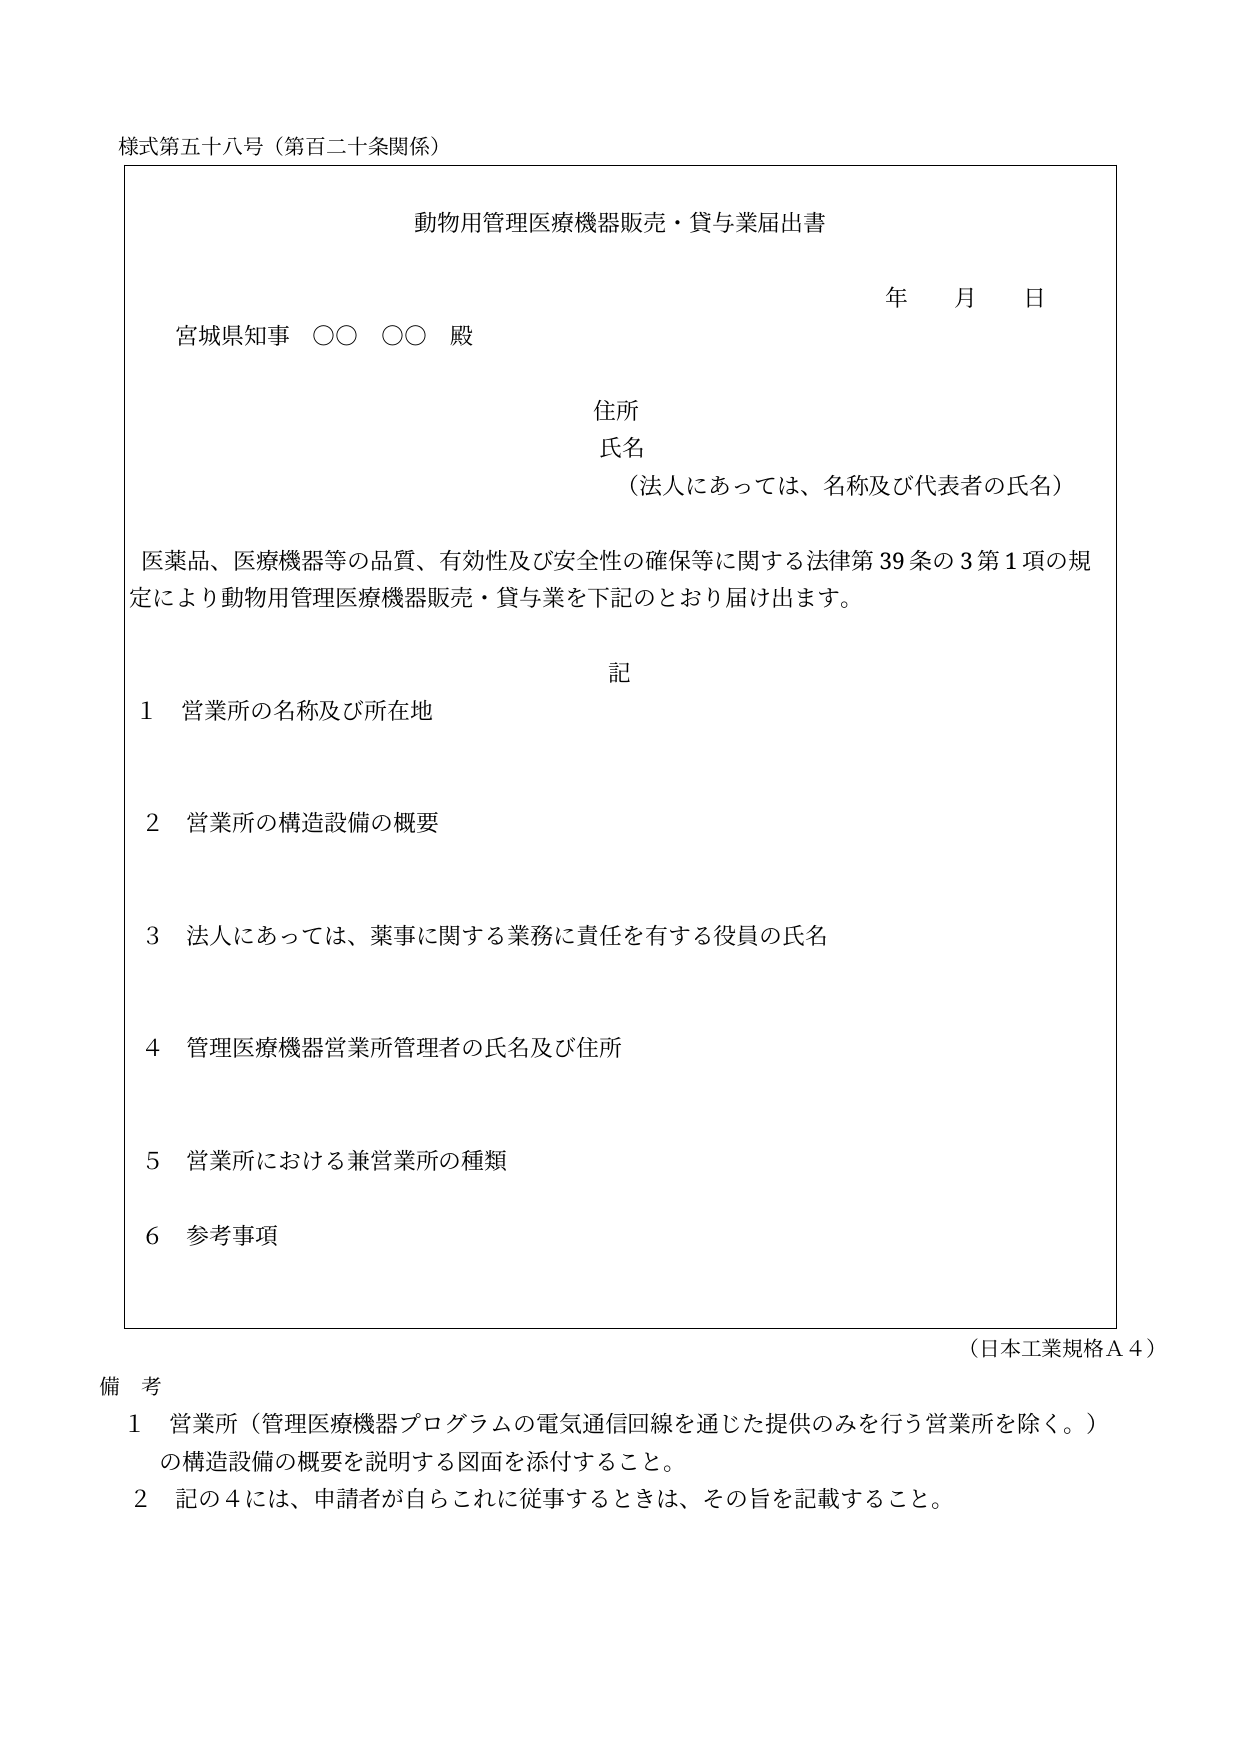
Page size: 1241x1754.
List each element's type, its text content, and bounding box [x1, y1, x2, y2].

text 様式第五十八号（第百二十条関係） [118, 127, 1122, 164]
table_header 動物用管理医療機器販売・貸与業届出書 年 月 日 宮城県知事 ○○ ○○ 殿 住所 氏名 （法人にあっては、名称及び代表者の氏名） 医薬品、医療機器等の品質、有効性及び安全性の確保等に関する法律第39条の3第1項の規定により動物用管理医療機器販売・貸与業を下記のとおり届け出ます。 記 １ 営業所の名称及び所在地 ２ 営業所の構造設備の概要 ３ 法人にあっては、薬事に関する業務に責任を有する役員の氏名 ４ 管理医療機器営業所管理者の氏名及び住所 ５ 営業所における兼営業所の種類 ６ 参考事項 [125, 166, 1116, 1328]
text ２ 記の４には、申請者が自らこれに従事するときは、その旨を記載すること。 [118, 1479, 1122, 1517]
text １ 営業所（管理医療機器プログラムの電気通信回線を通じた提供のみを行う営業所を除く。）の構造設備の概要を説明する図面を添付すること。 [118, 1404, 1122, 1479]
text （日本工業規格Ａ４） [118, 1329, 1167, 1367]
text 備 考 [88, 1367, 1122, 1404]
